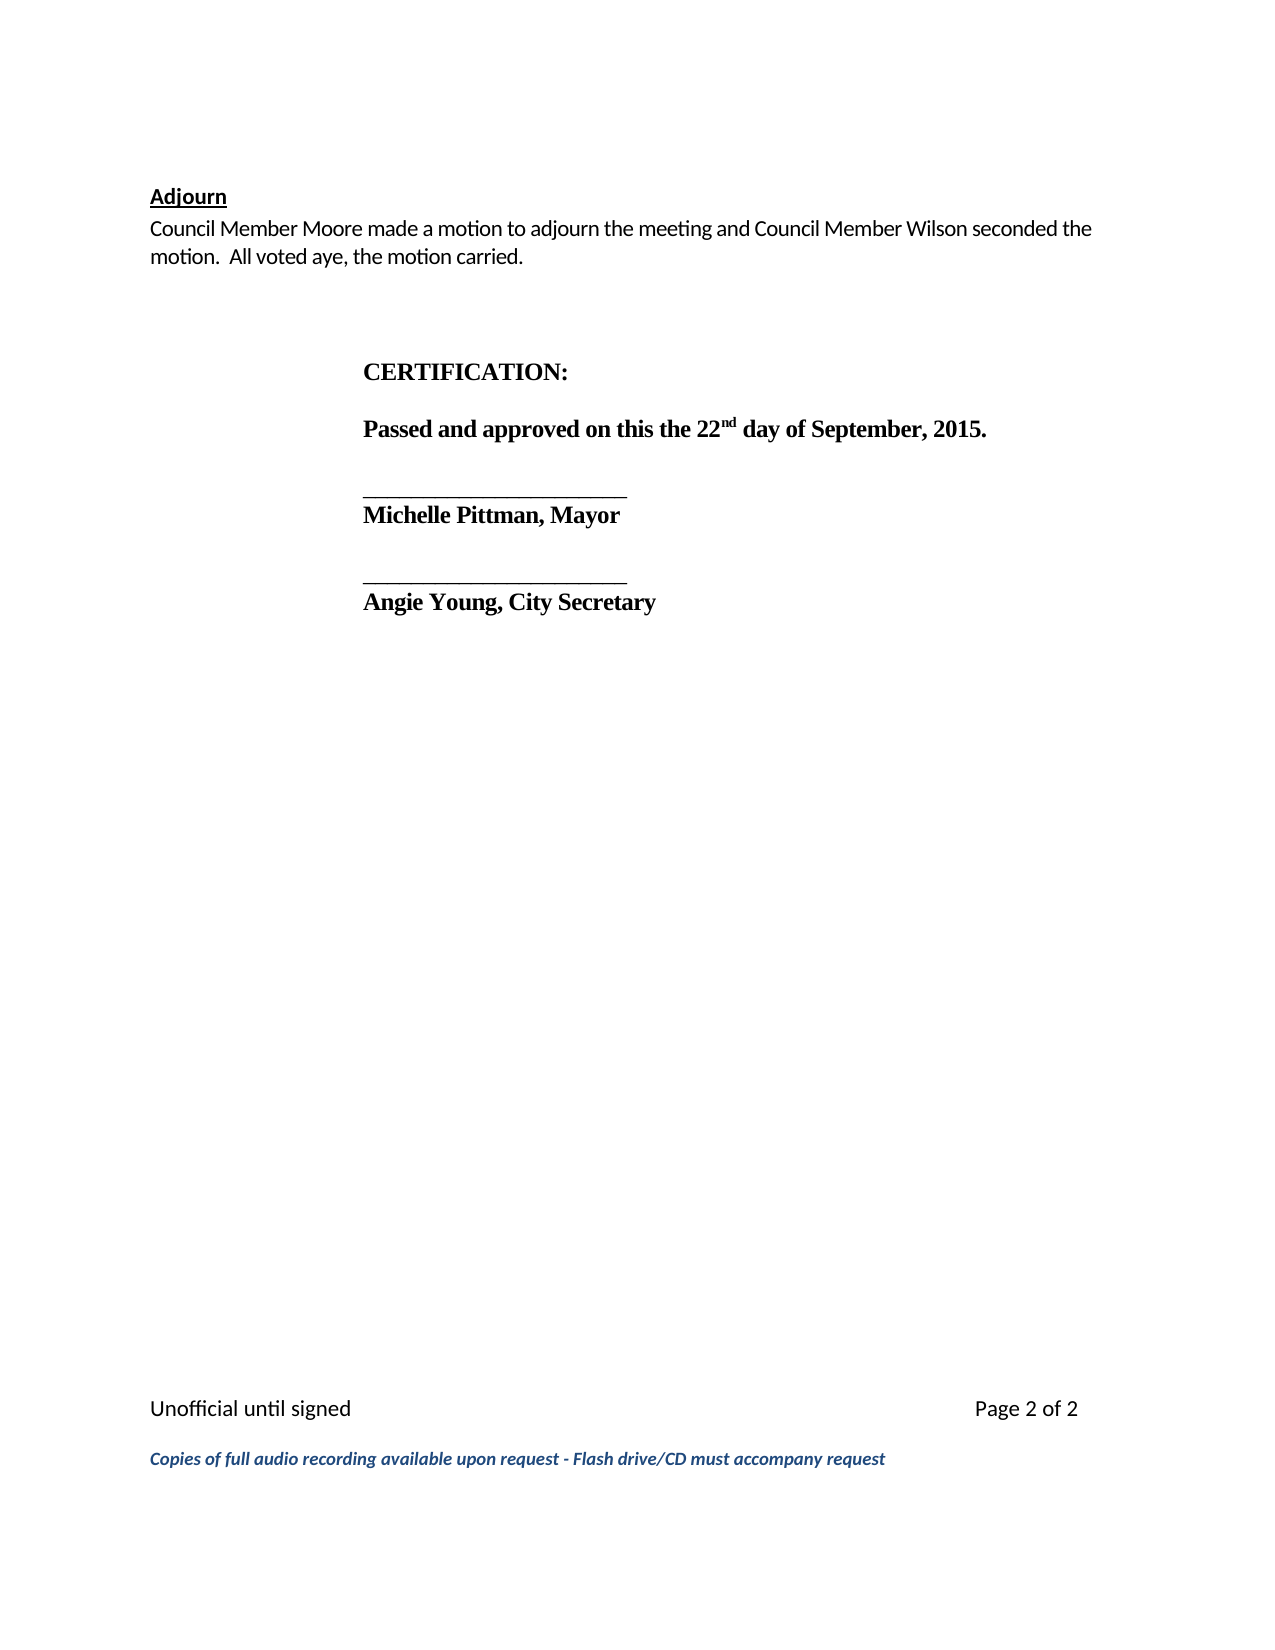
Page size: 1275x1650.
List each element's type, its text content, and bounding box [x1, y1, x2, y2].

text Council Member Moore made a motion to adjourn the meeting and Council Member Wilson seconded the motion. All voted aye, the motion carried. [150, 214, 1125, 270]
text ______________________ [225, 472, 1125, 500]
text Adjourn [150, 182, 1125, 210]
text CERTIFICATION: [150, 357, 1125, 385]
text ______________________ [225, 558, 1125, 587]
text Passed and approved on this the 22nd day of September, 2015. [150, 414, 1125, 443]
text Michelle Pittman, Mayor [225, 500, 1125, 529]
text Angie Young, City Secretary [225, 587, 1125, 615]
